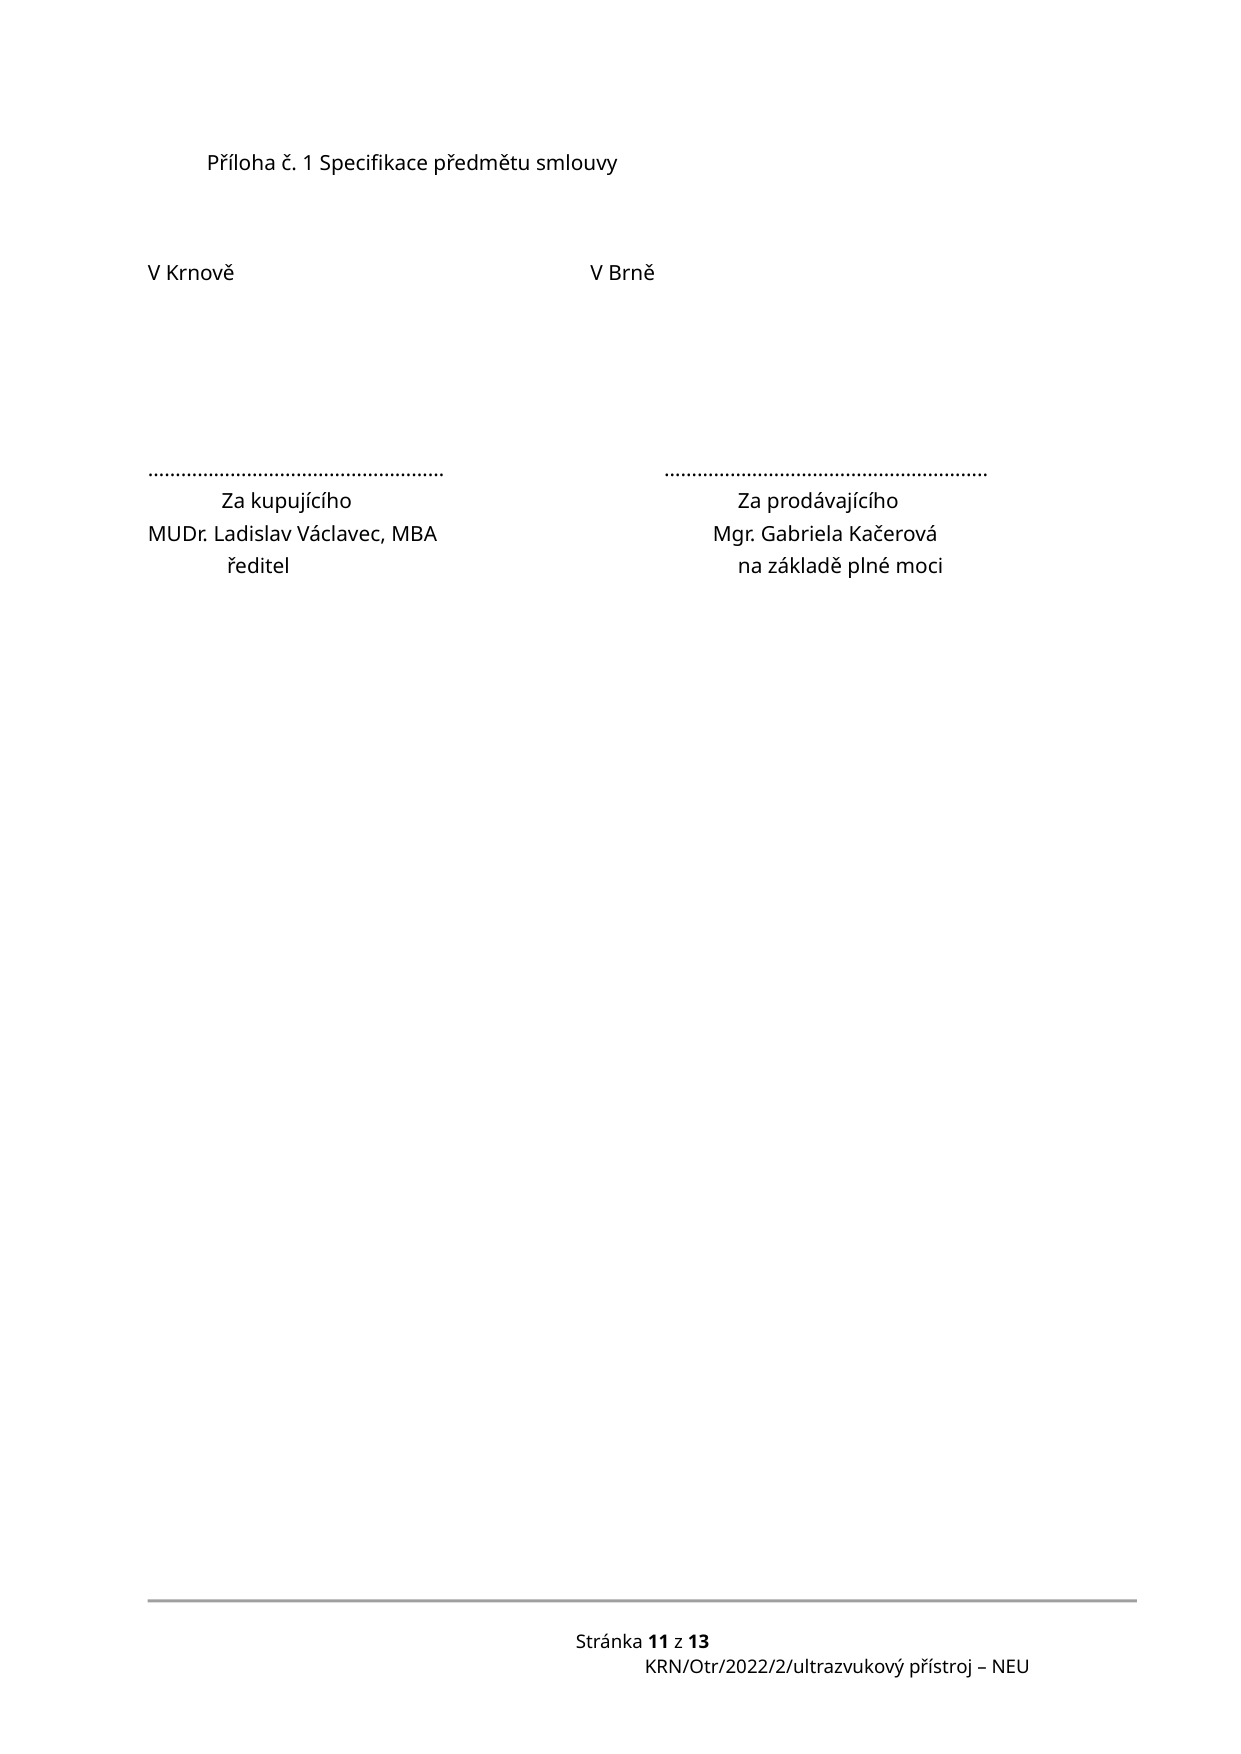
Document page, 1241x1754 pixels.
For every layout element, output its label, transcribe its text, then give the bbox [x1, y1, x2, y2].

text ředitel na základě plné moci [148, 552, 1137, 580]
text MUDr. Ladislav Václavec, MBA Mgr. Gabriela Kačerová [148, 519, 1137, 547]
text ……………………………………………… ………………………………………………….. [148, 454, 1137, 482]
text Příloha č. 1 Specifikace předmětu smlouvy [185, 148, 1137, 176]
text Za kupujícího Za prodávajícího [148, 486, 1137, 515]
text V Krnově V Brně [148, 258, 1137, 287]
